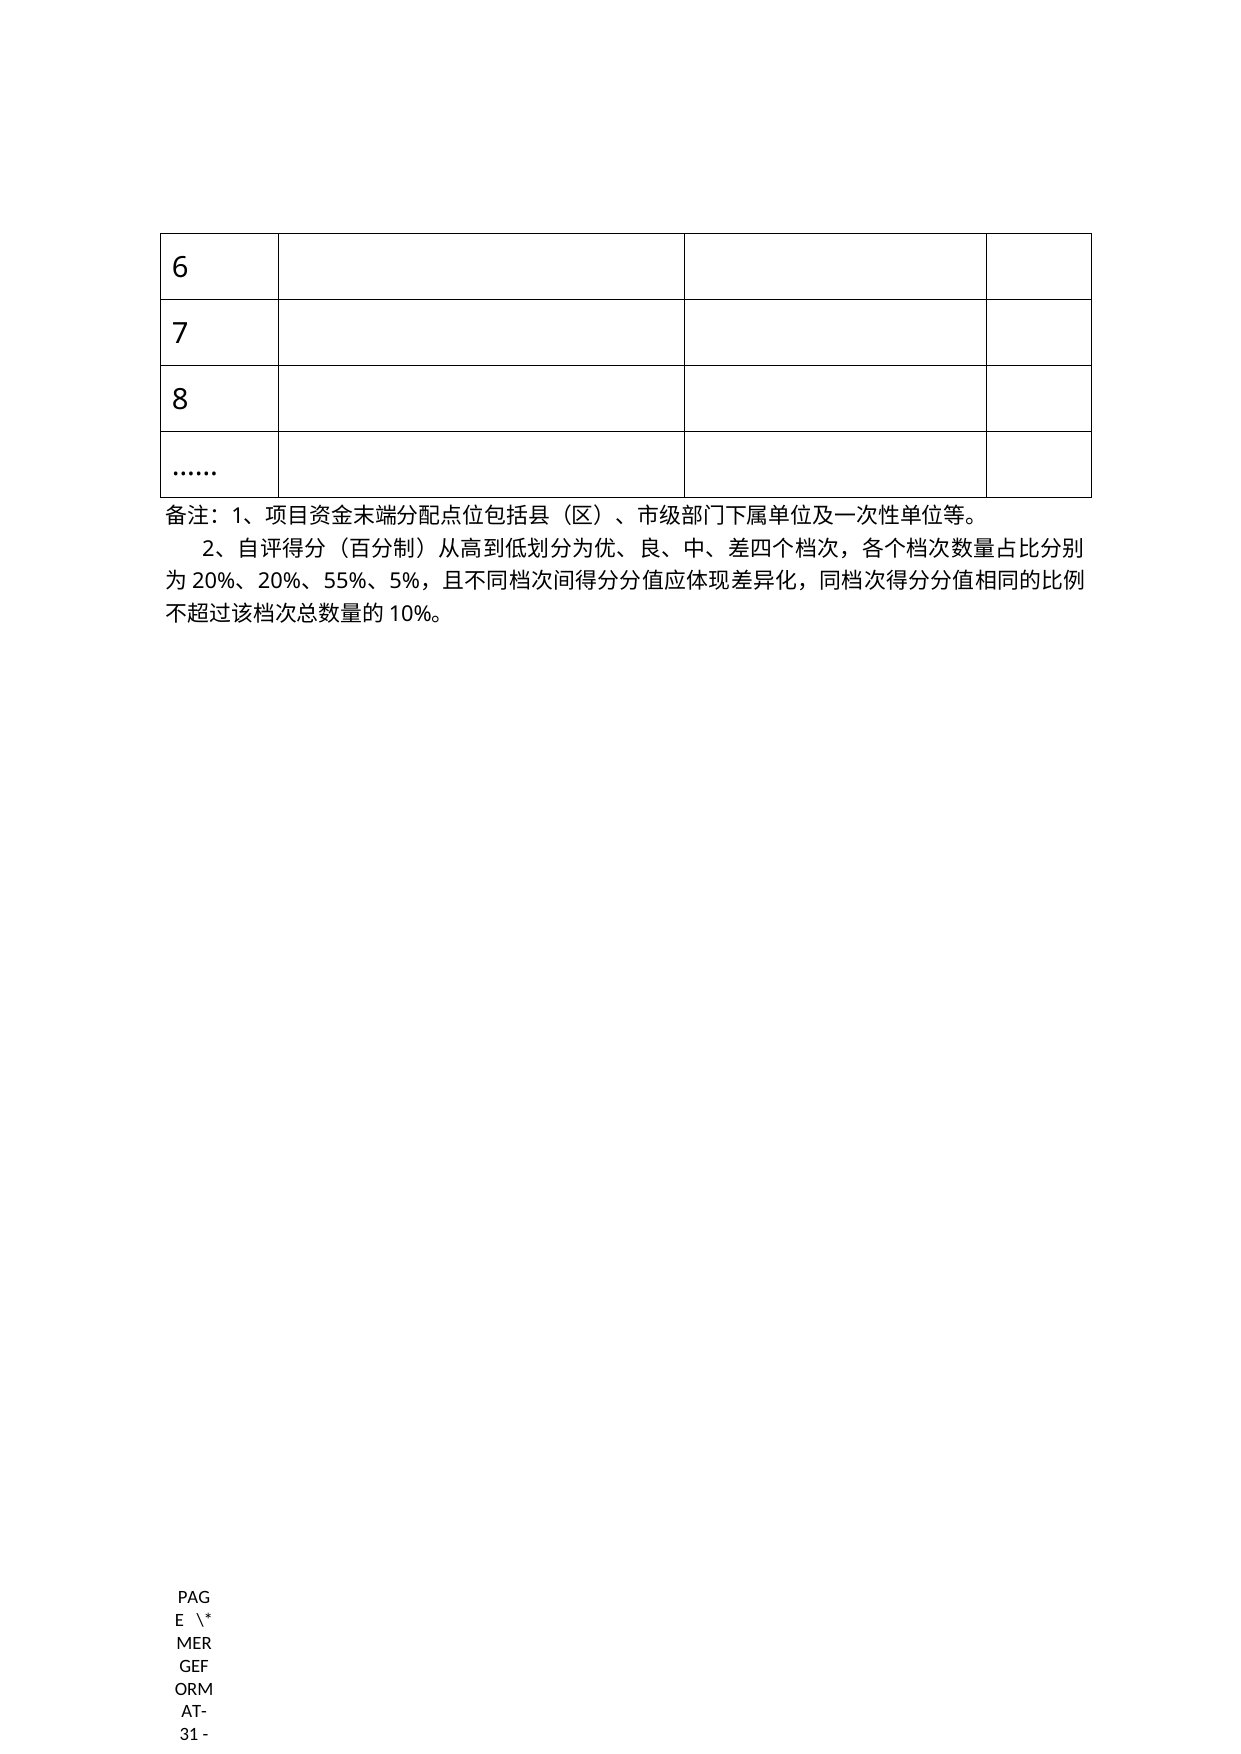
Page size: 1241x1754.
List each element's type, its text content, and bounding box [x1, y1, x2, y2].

table_cell [685, 300, 986, 365]
table_cell [987, 366, 1091, 431]
table_cell [987, 432, 1091, 497]
table_cell [987, 300, 1091, 365]
table_cell [279, 366, 684, 431]
table_cell [685, 366, 986, 431]
text 2、自评得分（百分制）从高到低划分为优、良、中、差四个档次，各个档次数量占比分别为20%、20%、55%、5%，且不同档次间得分分值应体现差异化，同档次得分分值相同的比例不超过该档次总数量的10%。 [165, 531, 1087, 628]
table_cell [279, 300, 684, 365]
table_cell [279, 432, 684, 497]
table_cell [279, 234, 684, 299]
table_cell [685, 234, 986, 299]
table_cell [987, 234, 1091, 299]
table_cell 7 [161, 300, 278, 365]
table_cell …… [161, 432, 278, 497]
table_cell [685, 432, 986, 497]
table_cell 8 [161, 366, 278, 431]
text 备注：1、项目资金末端分配点位包括县（区）、市级部门下属单位及一次性单位等。 [165, 498, 1087, 531]
table_cell 6 [161, 234, 278, 299]
